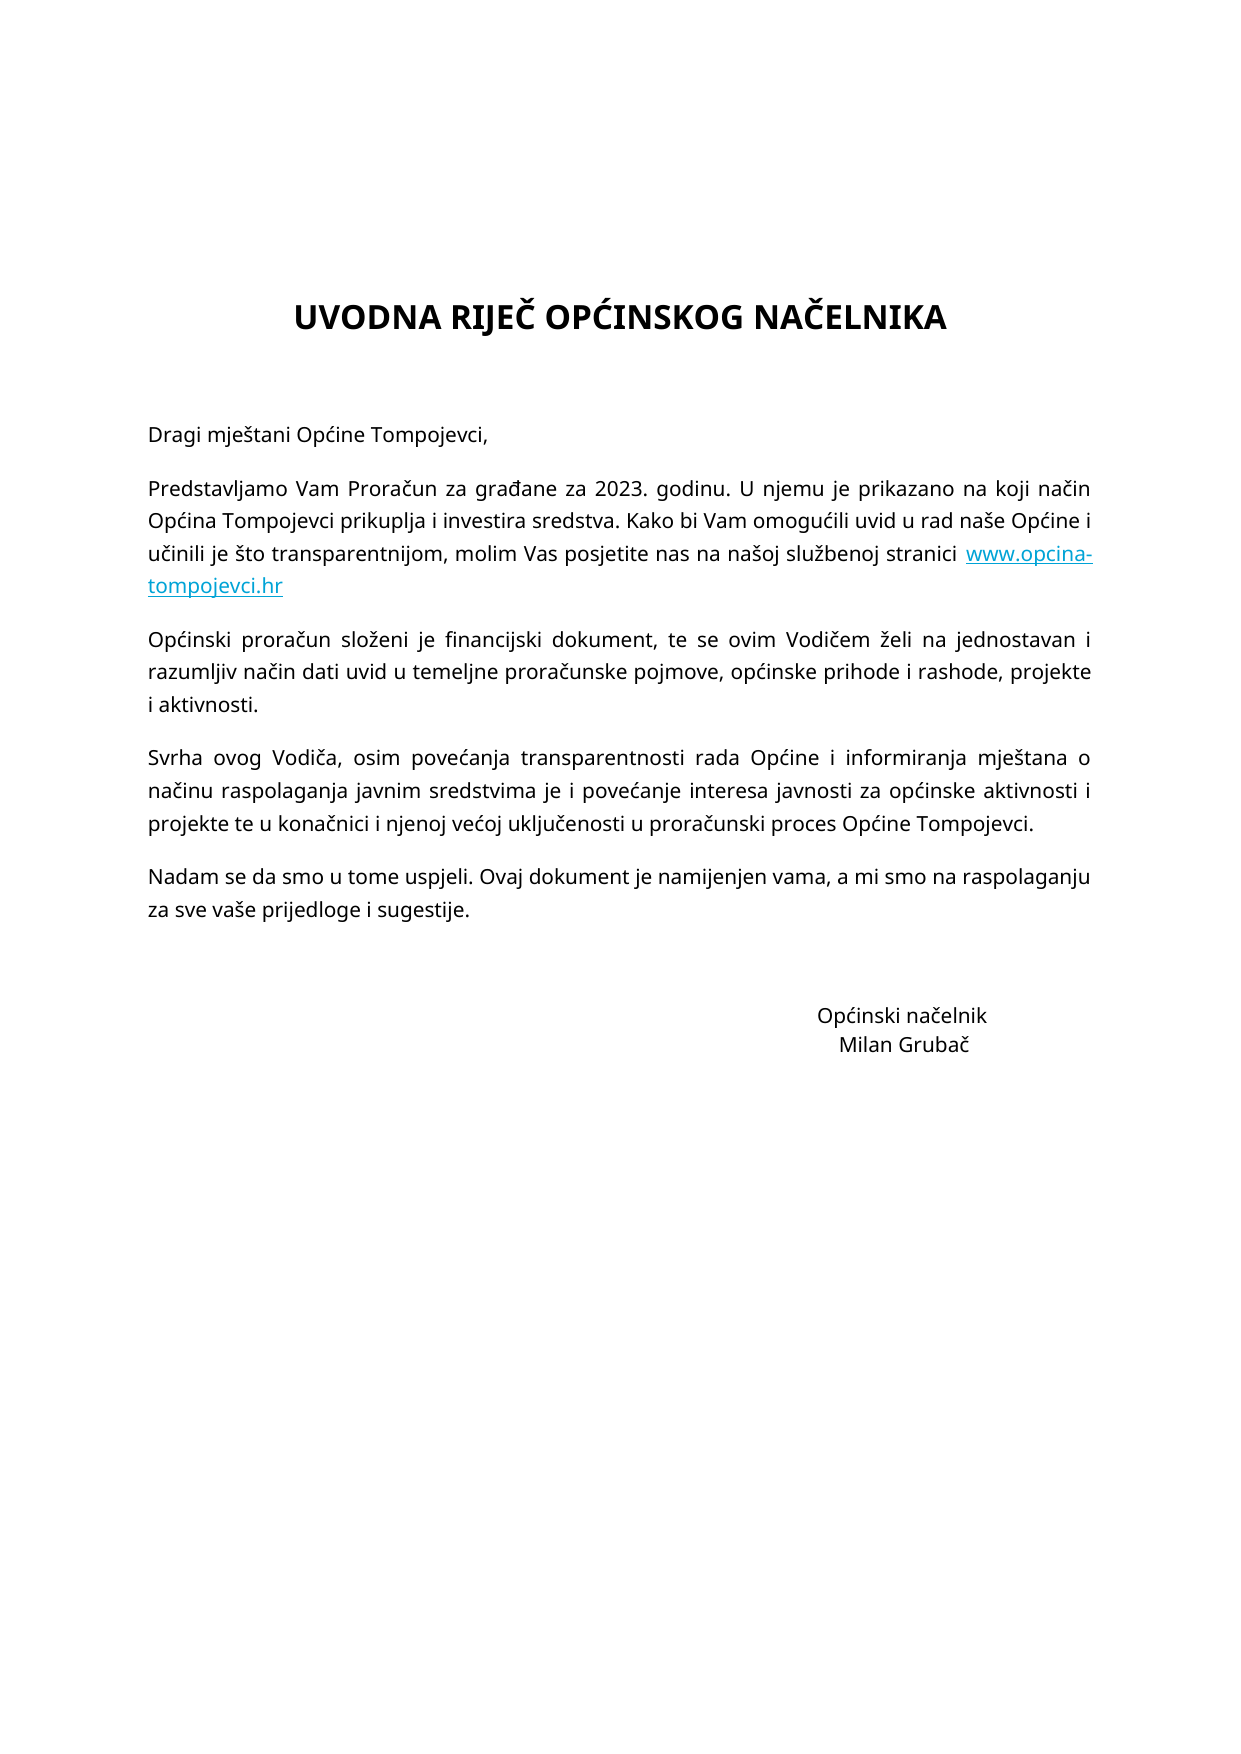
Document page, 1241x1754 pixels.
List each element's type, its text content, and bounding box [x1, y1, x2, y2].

text Nadam se da smo u tome uspjeli. Ovaj dokument je namijenjen vama, a mi smo na raspolaganju za sve vaše prijedloge i sugestije. [148, 862, 1092, 923]
text UVODNA RIJEČ OPĆINSKOG NAČELNIKA [148, 294, 1092, 339]
text Općinski proračun složeni je financijski dokument, te se ovim Vodičem želi na jednostavan i razumljiv način dati uvid u temeljne proračunske pojmove, općinske prihode i rashode, projekte i aktivnosti. [148, 625, 1092, 718]
text Milan Grubač [516, 1030, 1092, 1058]
text Svrha ovog Vodiča, osim povećanja transparentnosti rada Općine i informiranja mještana o načinu raspolaganja javnim sredstvima je i povećanje interesa javnosti za općinske aktivnosti i projekte te u konačnici i njenoj većoj uključenosti u proračunski proces Općine Tompojevci. [148, 743, 1092, 837]
text Predstavljamo Vam Proračun za građane za 2023. godinu. U njemu je prikazano na koji način Općina Tompojevci prikuplja i investira sredstva. Kako bi Vam omogućili uvid u rad naše Općine i učinili je što transparentnijom, molim Vas posjetite nas na našoj službenoj stranici www.opcina-tompojevci.hr [148, 474, 1092, 600]
text Dragi mještani Općine Tompojevci, [148, 420, 1092, 449]
text Općinski načelnik [738, 1002, 1092, 1030]
